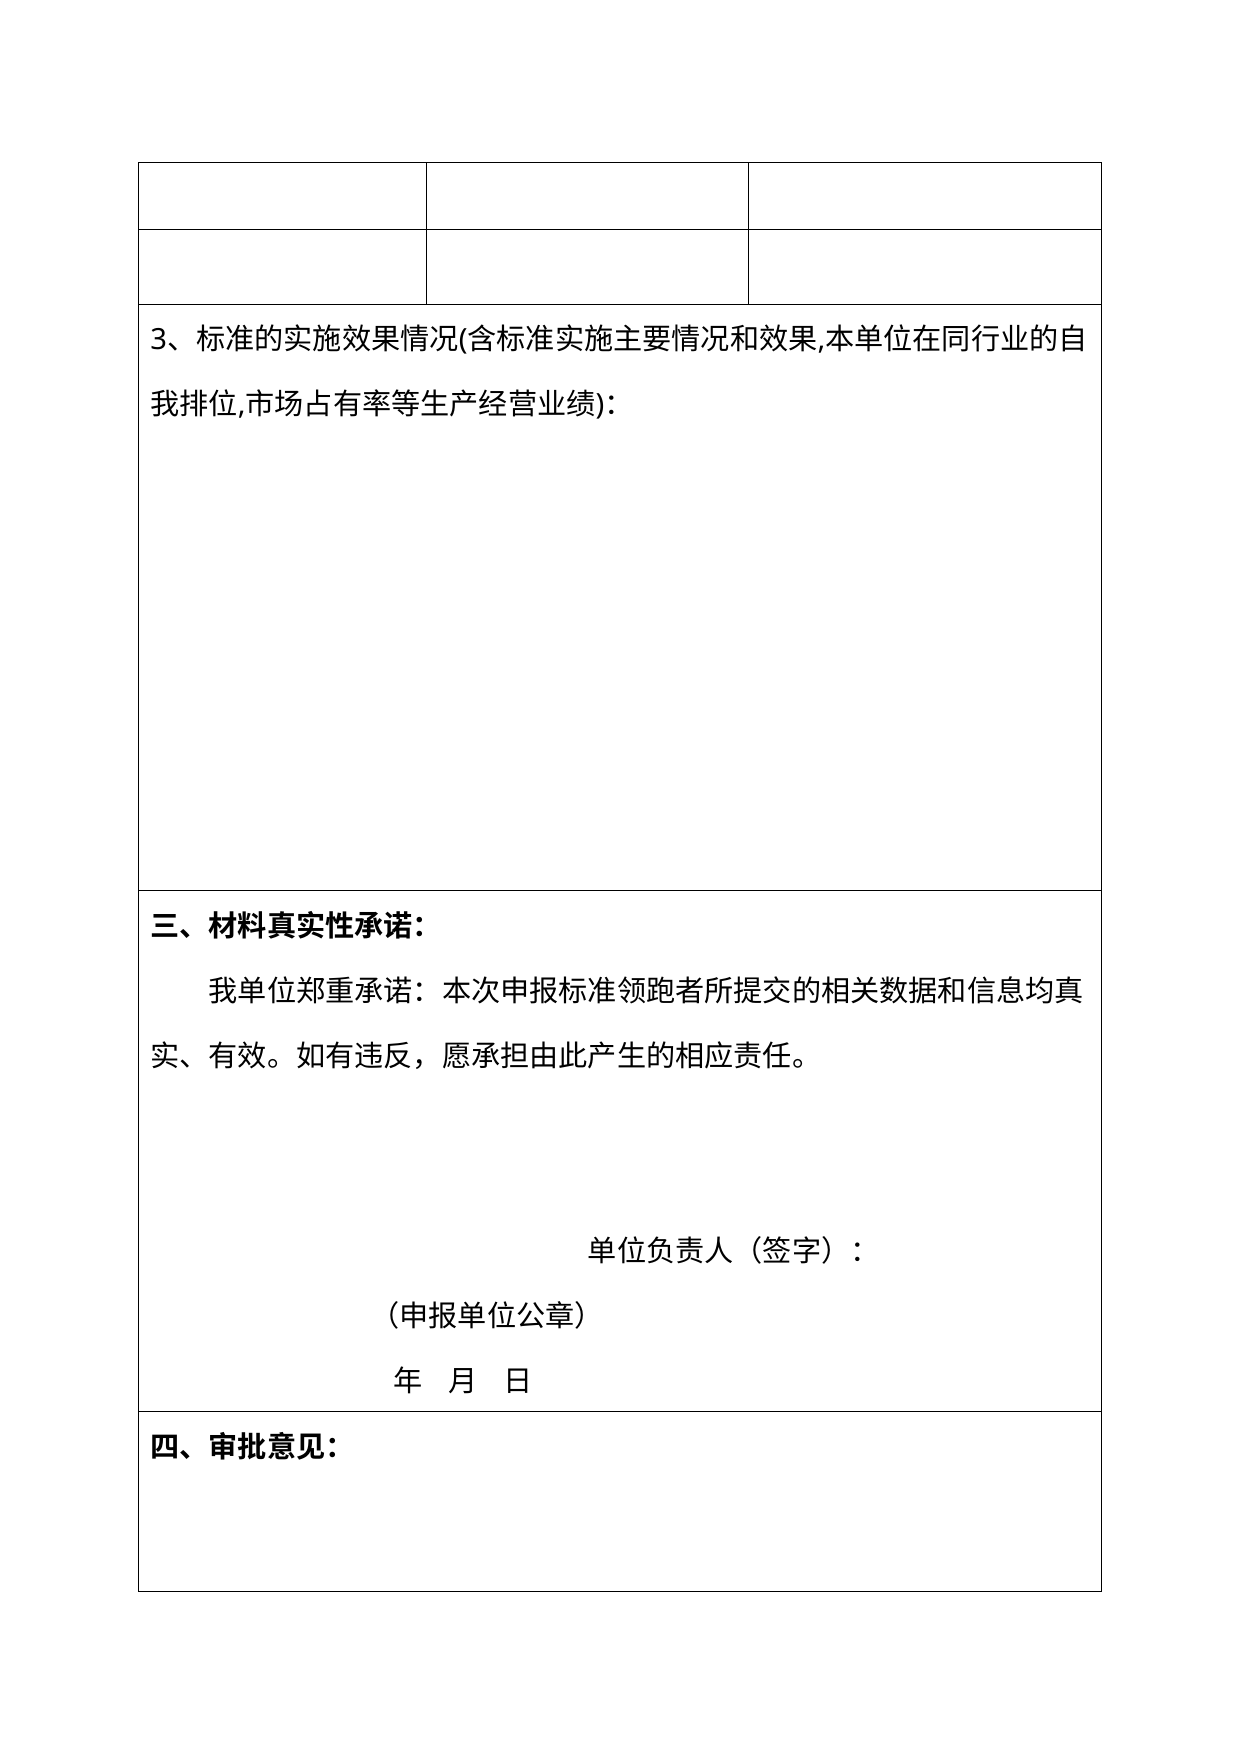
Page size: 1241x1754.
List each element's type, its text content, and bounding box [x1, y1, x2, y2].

table_cell [139, 230, 426, 304]
table_cell [427, 163, 748, 229]
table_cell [139, 1412, 1101, 1591]
table_cell [749, 163, 1101, 229]
table_cell [749, 230, 1101, 304]
table_cell 三、材料真实性承诺： 我单位郑重承诺：本次申报标准领跑者所提交的相关数据和信息均真实、有效。如有违反，愿承担由此产生的相应责任。 单位负责人（签字）： （申报单位公章） 年 月 日 [139, 891, 1101, 1411]
table_cell [139, 163, 426, 229]
table_cell 标准的实施效果情况(含标准实施主要情况和效果,本单位在同行业的自我排位,市场占有率等生产经营业绩)： [139, 305, 1101, 890]
table_cell [427, 230, 748, 304]
